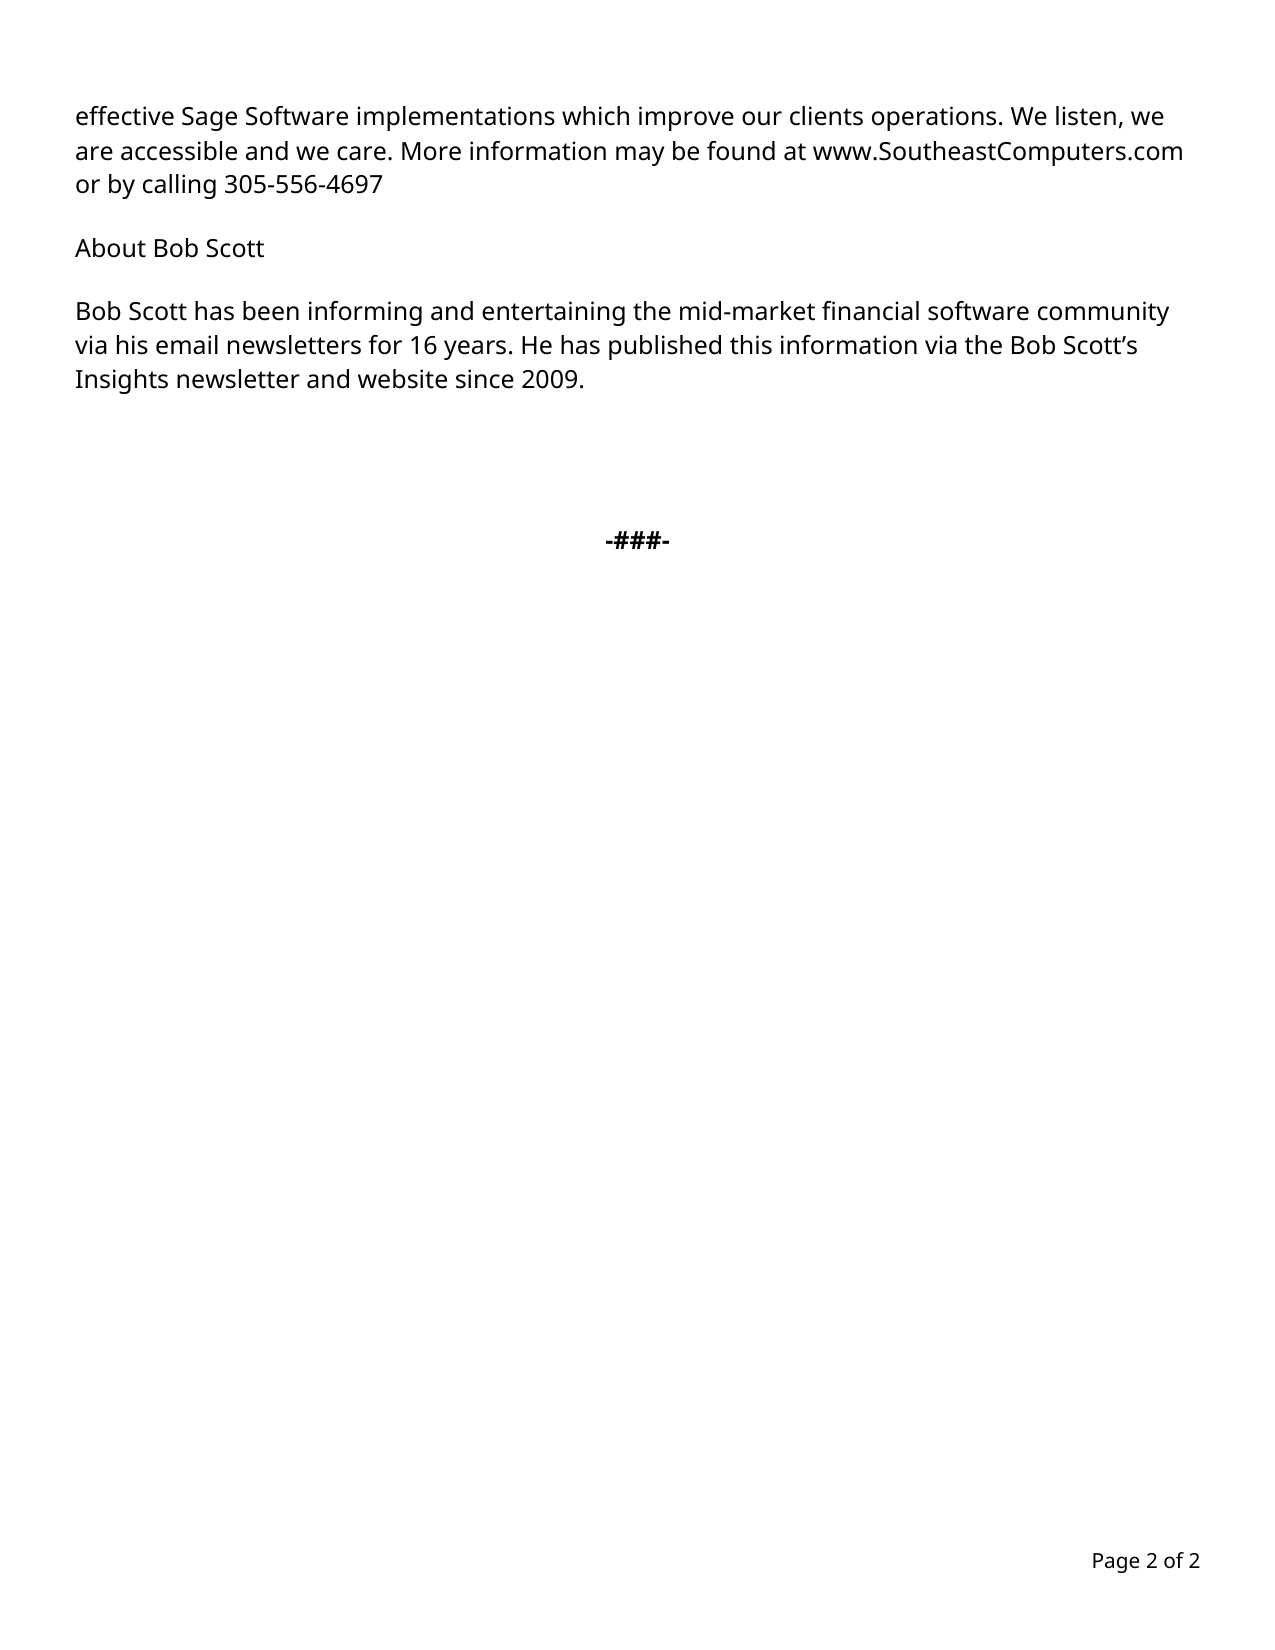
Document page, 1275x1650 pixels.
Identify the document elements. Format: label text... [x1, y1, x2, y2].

text About Bob Scott [75, 230, 1200, 264]
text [75, 99, 1200, 201]
text Bob Scott has been informing and entertaining the mid-market financial software community via his email newsletters for 16 years. He has published this information via the Bob Scott’s Insights newsletter and website since 2009. [75, 294, 1200, 396]
text -###- [75, 522, 1200, 556]
